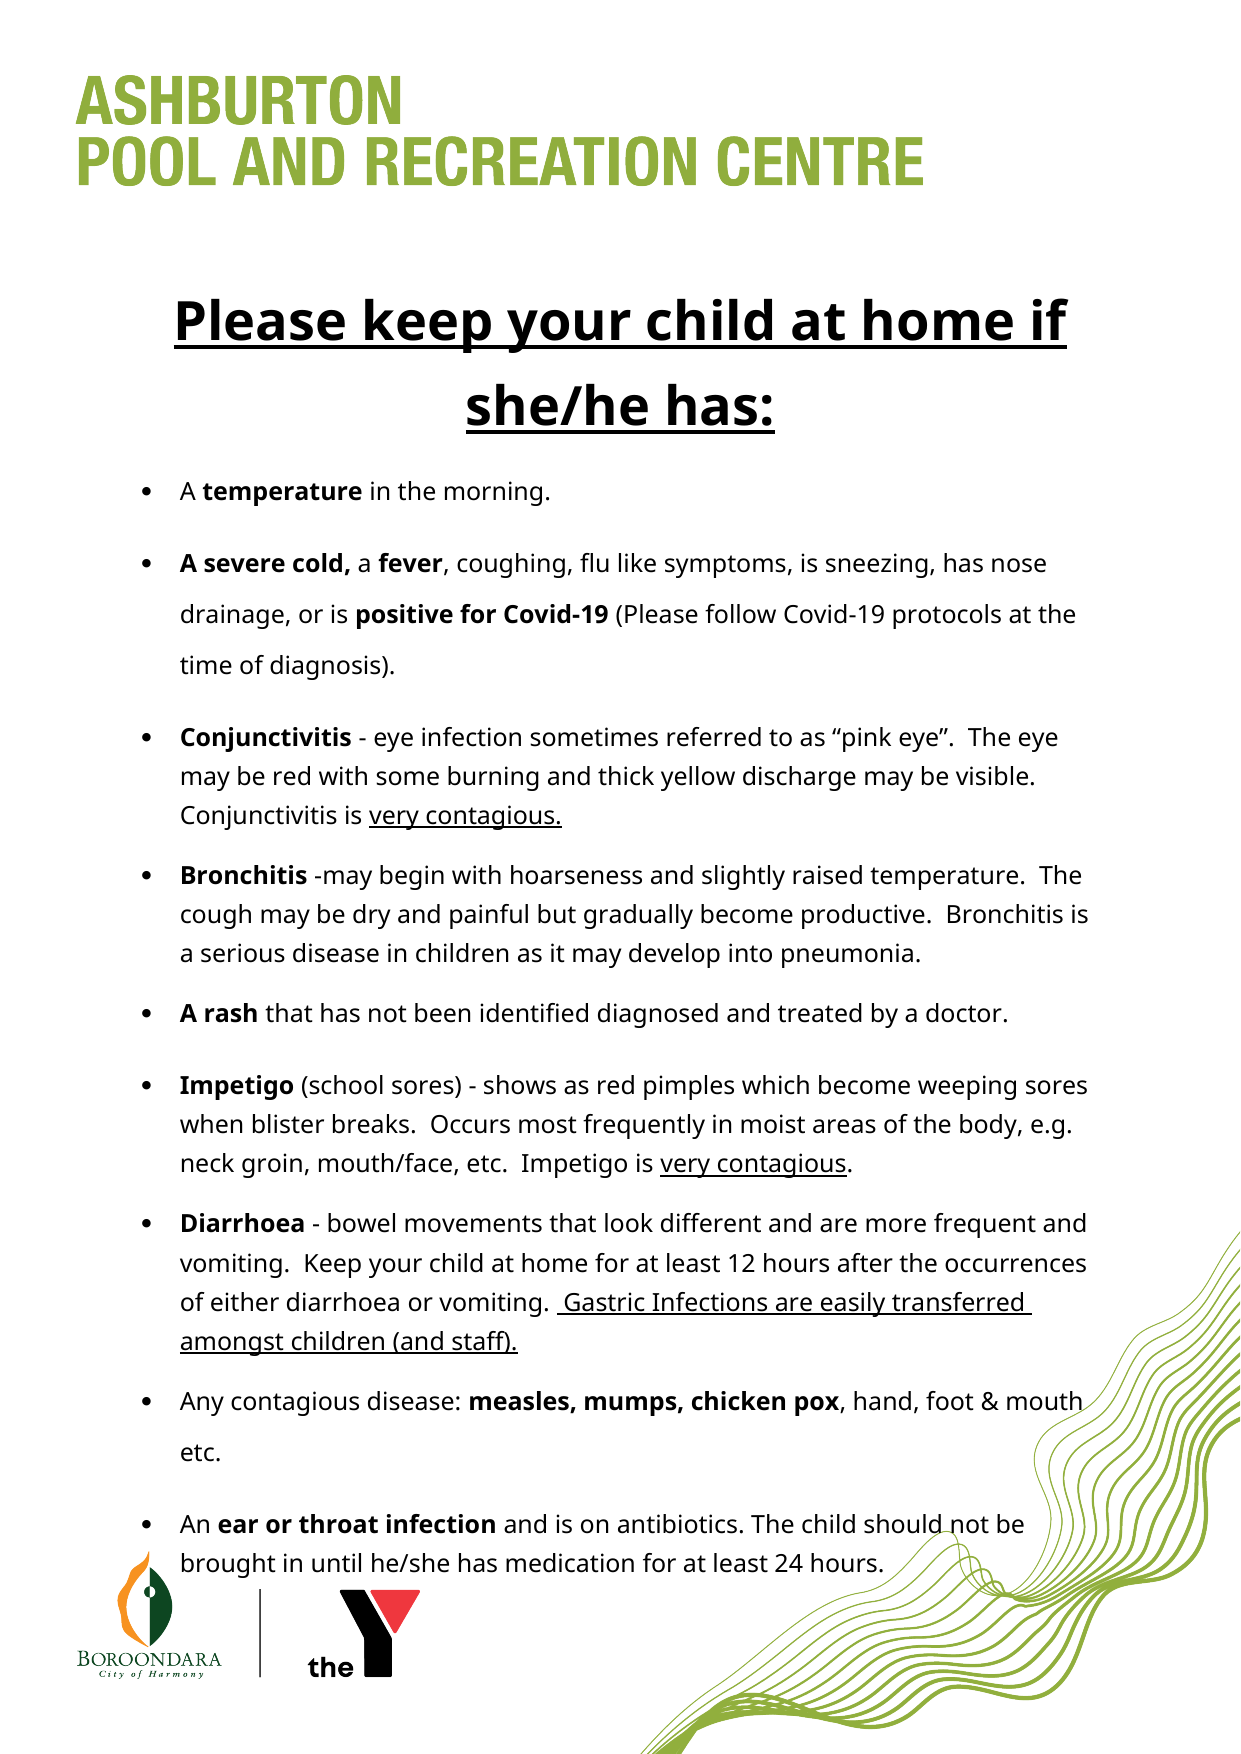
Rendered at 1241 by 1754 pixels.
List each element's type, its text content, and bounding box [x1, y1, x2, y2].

list Any contagious disease: measles, mumps, chicken pox, hand, foot & mouth etc. [142, 1383, 1090, 1469]
list An ear or throat infection and is on antibiotics. The child should not be brought in until he/she has medication for at least 24 hours. [142, 1506, 1090, 1580]
picture [0, 0, 1241, 1754]
list Bronchitis -may begin with hoarseness and slightly raised temperature. The cough may be dry and painful but gradually become productive. Bronchitis is a serious disease in children as it may develop into pneumonia. [142, 857, 1090, 970]
text Please keep your child at home if she/he has: [150, 283, 1090, 441]
list Diarrhoea - bowel movements that look different and are more frequent and vomiting. Keep your child at home for at least 12 hours after the occurrences of either diarrhoea or vomiting. Gastric Infections are easily transferred amongst children (and staff). [142, 1206, 1090, 1358]
list A rash that has not been identified diagnosed and treated by a doctor. [142, 996, 1090, 1030]
list A severe cold, a fever, coughing, flu like symptoms, is sneezing, has nose drainage, or is positive for Covid-19 (Please follow Covid-19 protocols at the time of diagnosis). [142, 545, 1090, 681]
list Conjunctivitis - eye infection sometimes referred to as “pink eye”. The eye may be red with some burning and thick yellow discharge may be visible. Conjunctivitis is very contagious. [142, 719, 1090, 832]
list Impetigo (school sores) - shows as red pimples which become weeping sores when blister breaks. Occurs most frequently in moist areas of the body, e.g. neck groin, mouth/face, etc. Impetigo is very contagious. [142, 1068, 1090, 1180]
list A temperature in the morning. [142, 473, 1090, 507]
